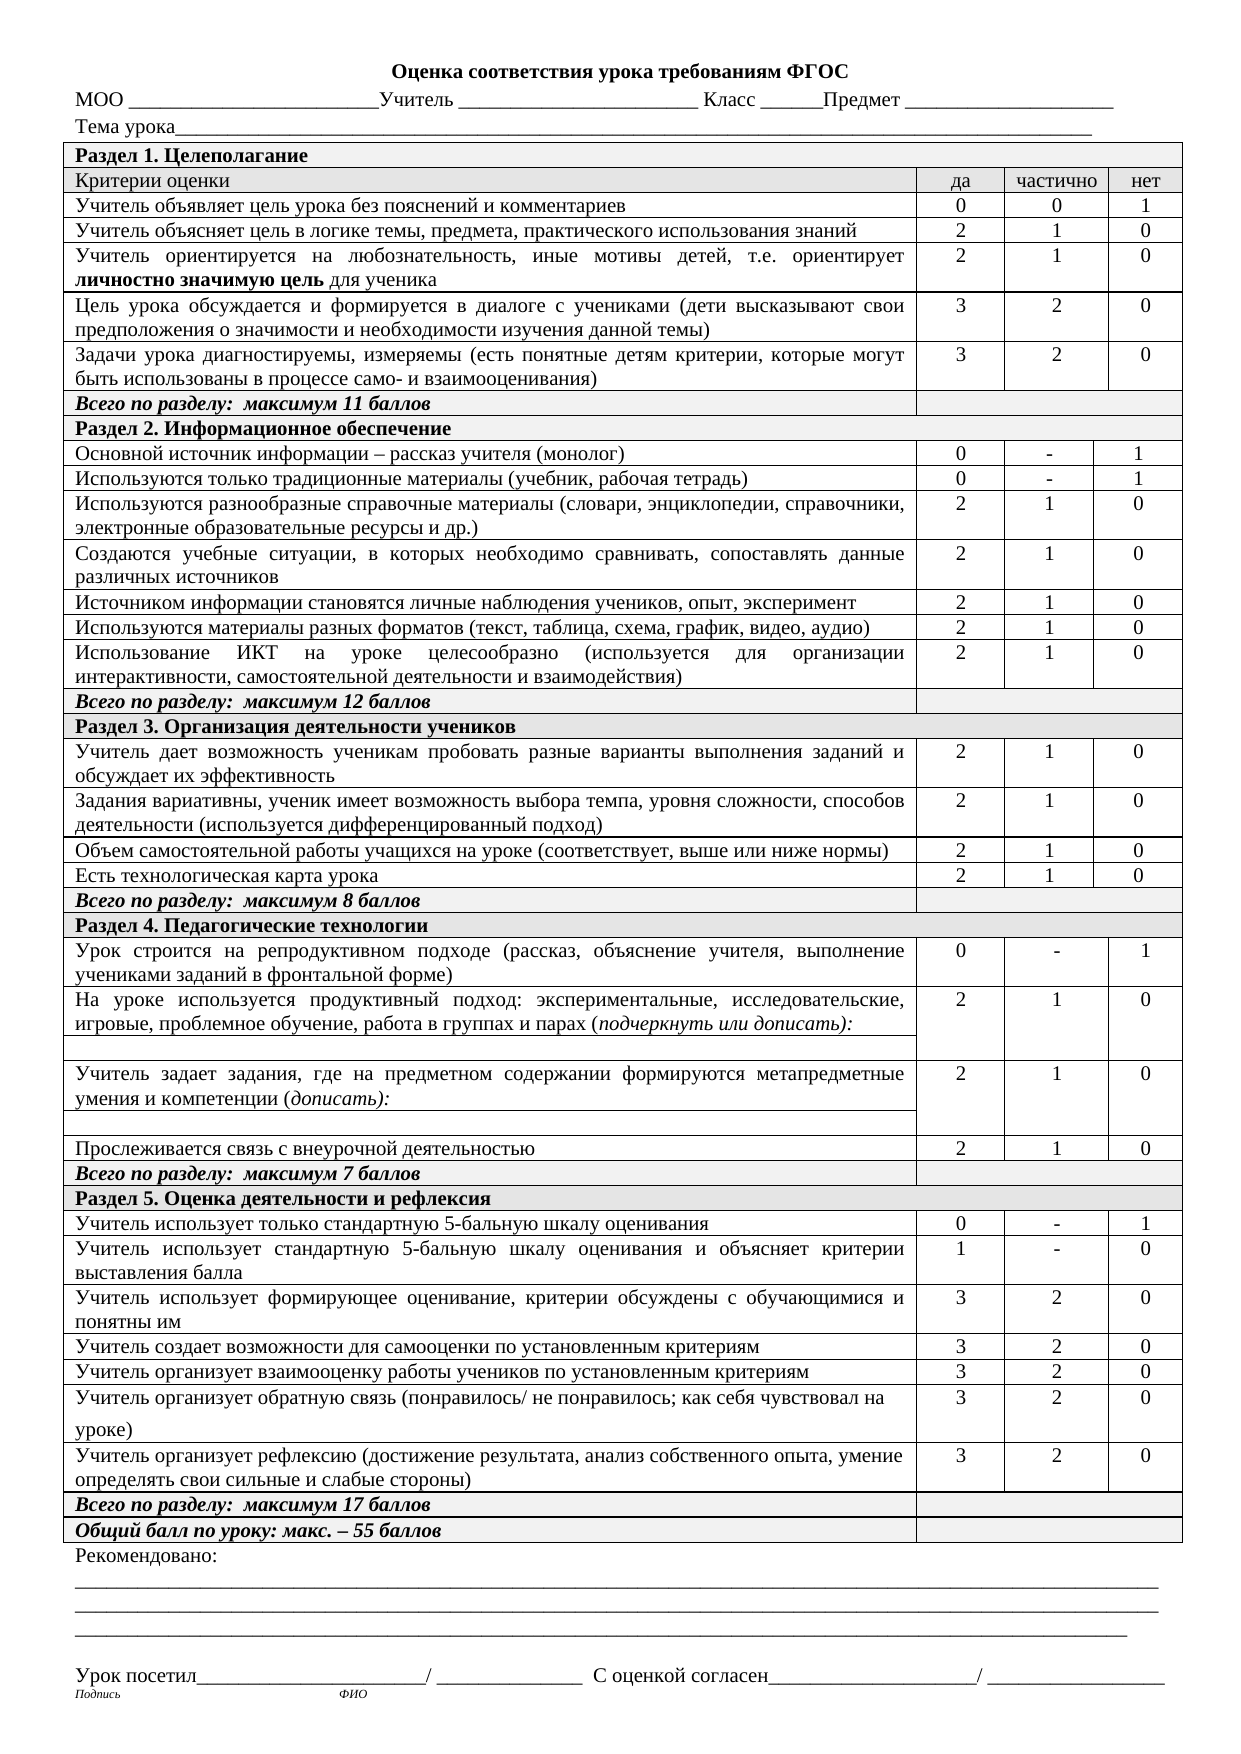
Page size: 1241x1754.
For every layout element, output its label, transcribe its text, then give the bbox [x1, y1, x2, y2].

table_cell Критерии оценки [64, 168, 916, 192]
table_cell 0 [1109, 342, 1182, 390]
table_cell 3 [917, 293, 1004, 341]
table_cell 2 [917, 540, 1004, 588]
table_cell Учитель организует рефлексию (достижение результата, анализ собственного опыта, умение определять свои сильные и слабые стороны) [64, 1443, 916, 1491]
table_cell 0 [1109, 218, 1182, 242]
table_cell Раздел 5. Оценка деятельности и рефлексия [64, 1186, 1182, 1210]
table_cell Использование ИКТ на уроке целесообразно (используется для организации интерактивности, самостоятельной деятельности и взаимодействия) [64, 640, 916, 688]
table_cell 0 [1109, 1334, 1182, 1358]
table_cell 1 [1005, 1061, 1108, 1134]
table_cell 1 [1005, 987, 1108, 1060]
table_cell 0 [1109, 1360, 1182, 1383]
table_cell - [1005, 1236, 1108, 1284]
table_cell Общий балл по уроку: макс. – 55 баллов [64, 1518, 916, 1542]
table_cell 1 [1109, 1211, 1182, 1235]
table_cell нет [1109, 168, 1182, 192]
table_cell Всего по разделу: максимум 12 баллов [64, 689, 916, 713]
table_cell Прослеживается связь с внеурочной деятельностью [64, 1136, 916, 1160]
table_cell 2 [917, 615, 1004, 639]
table_cell 1 [1094, 441, 1182, 465]
table_cell - [1005, 938, 1108, 986]
table_cell 2 [1005, 342, 1108, 390]
table_cell 0 [917, 1211, 1004, 1235]
text Урок посетил______________________/ ______________ С оценкой согласен____________________/ _________________ [75, 1663, 1165, 1687]
table_cell 2 [1005, 1443, 1108, 1491]
table_cell Источником информации становятся личные наблюдения учеников, опыт, эксперимент [64, 590, 916, 614]
table_cell Есть технологическая карта урока [64, 863, 916, 887]
table_cell [917, 888, 1182, 912]
table_cell [917, 1161, 1182, 1185]
table_cell 0 [1109, 1061, 1182, 1134]
table_cell 1 [1005, 739, 1093, 787]
table_cell 2 [917, 218, 1004, 242]
table_cell 2 [1005, 1285, 1108, 1333]
table_cell Всего по разделу: максимум 17 баллов [64, 1493, 916, 1516]
table_cell Учитель дает возможность ученикам пробовать разные варианты выполнения заданий и обсуждает их эффективность [64, 739, 916, 787]
table_cell 1 [1109, 938, 1182, 986]
table_cell 1 [1005, 640, 1093, 688]
table_cell частично [1005, 168, 1108, 192]
table_cell 1 [1005, 788, 1093, 836]
table_cell 1 [1005, 863, 1093, 887]
table_cell да [917, 168, 1004, 192]
table_cell Учитель организует взаимооценку работы учеников по установленным критериям [64, 1360, 916, 1383]
table_cell Задания вариативны, ученик имеет возможность выбора темпа, уровня сложности, способов деятельности (используется дифференцированный подход) [64, 788, 916, 836]
table_cell Раздел 3. Организация деятельности учеников [64, 714, 1182, 738]
text МОО ________________________Учитель _______________________ Класс ______Предмет ____________________ [75, 87, 1165, 111]
table_cell Учитель объясняет цель в логике темы, предмета, практического использования знаний [64, 218, 916, 242]
table_cell Урок строится на репродуктивном подходе (рассказ, объяснение учителя, выполнение учениками заданий в фронтальной форме) [64, 938, 916, 986]
table_cell Раздел 4. Педагогические технологии [64, 913, 1182, 937]
table_cell 0 [1109, 293, 1182, 341]
table_cell 0 [1094, 640, 1182, 688]
table_cell Всего по разделу: максимум 7 баллов [64, 1161, 916, 1185]
table_cell 2 [1005, 1334, 1108, 1358]
table_cell Используются материалы разных форматов (текст, таблица, схема, график, видео, аудио) [64, 615, 916, 639]
table_cell 1 [1109, 193, 1182, 217]
table_cell Создаются учебные ситуации, в которых необходимо сравнивать, сопоставлять данные различных источников [64, 540, 916, 588]
table_cell 2 [917, 491, 1004, 539]
table_cell 2 [1005, 293, 1108, 341]
text Оценка соответствия урока требованиям ФГОС [75, 59, 1165, 83]
table_cell - [1005, 1211, 1108, 1235]
table_cell 0 [1109, 1136, 1182, 1160]
table_cell 3 [917, 1385, 1004, 1442]
table_cell 2 [917, 1136, 1004, 1160]
table_cell 1 [1005, 1136, 1108, 1160]
table_cell 0 [1109, 1236, 1182, 1284]
table_cell 0 [917, 938, 1004, 986]
table_cell 3 [917, 342, 1004, 390]
table_cell Используются разнообразные справочные материалы (словари, энциклопедии, справочники, электронные образовательные ресурсы и др.) [64, 491, 916, 539]
table_cell 3 [917, 1443, 1004, 1491]
table_cell 0 [1109, 1443, 1182, 1491]
table_cell 1 [1005, 615, 1093, 639]
table_cell 1 [1005, 218, 1108, 242]
table_cell 1 [917, 1236, 1004, 1284]
table_cell 0 [1109, 1285, 1182, 1333]
table_cell 0 [1094, 615, 1182, 639]
table_cell 1 [1005, 540, 1093, 588]
table_cell 2 [917, 590, 1004, 614]
table_cell 0 [1094, 788, 1182, 836]
table_cell Задачи урока диагностируемы, измеряемы (есть понятные детям критерии, которые могут быть использованы в процессе само- и взаимооценивания) [64, 342, 916, 390]
table_cell 1 [1005, 838, 1093, 862]
table_cell 2 [917, 640, 1004, 688]
table_cell 3 [917, 1285, 1004, 1333]
table_cell [917, 391, 1182, 415]
table_cell 2 [917, 243, 1004, 291]
table_cell 2 [917, 1061, 1004, 1134]
table_cell 0 [1109, 987, 1182, 1060]
table_cell 0 [1005, 193, 1108, 217]
table_cell 0 [1094, 540, 1182, 588]
table_cell 1 [1005, 243, 1108, 291]
table_cell 0 [1094, 838, 1182, 862]
table_cell 1 [1005, 590, 1093, 614]
text Подпись ФИО [75, 1687, 1165, 1701]
table_cell 2 [917, 739, 1004, 787]
table_cell 0 [917, 441, 1004, 465]
table_cell 2 [917, 987, 1004, 1060]
table_cell 0 [1094, 739, 1182, 787]
table_cell 2 [1005, 1385, 1108, 1442]
table_cell [917, 1518, 1182, 1542]
table_cell 1 [1005, 491, 1093, 539]
table_cell Цель урока обсуждается и формируется в диалоге с учениками (дети высказывают свои предположения о значимости и необходимости изучения данной темы) [64, 293, 916, 341]
table_cell Учитель использует стандартную 5-бальную шкалу оценивания и объясняет критерии выставления балла [64, 1236, 916, 1284]
table_cell Всего по разделу: максимум 8 баллов [64, 888, 916, 912]
table_cell Учитель задает задания, где на предметном содержании формируются метапредметные умения и компетенции (дописать): [64, 1061, 916, 1109]
table_cell 0 [1094, 491, 1182, 539]
table_cell 2 [917, 788, 1004, 836]
table_cell Используются только традиционные материалы (учебник, рабочая тетрадь) [64, 466, 916, 490]
table_cell Всего по разделу: максимум 11 баллов [64, 391, 916, 415]
table_cell [917, 1493, 1182, 1516]
text Рекомендовано: _____________________________________________________________________________________________________________________________________________________________________________________________________________________________________________________________________________________________________________________ [75, 1543, 1165, 1639]
table_cell 0 [917, 466, 1004, 490]
table_cell [64, 1036, 916, 1060]
table_cell 1 [1094, 466, 1182, 490]
table_cell 0 [1109, 1385, 1182, 1442]
table_cell 0 [1094, 863, 1182, 887]
table_cell Учитель использует формирующее оценивание, критерии обсуждены с обучающимися и понятны им [64, 1285, 916, 1333]
table_cell 2 [917, 863, 1004, 887]
text Тема урока________________________________________________________________________________________ [75, 114, 1165, 138]
table_cell 0 [1094, 590, 1182, 614]
table_header Раздел 1. Целеполагание [64, 143, 1182, 167]
table_cell 3 [917, 1334, 1004, 1358]
table_cell Объем самостоятельной работы учащихся на уроке (соответствует, выше или ниже нормы) [64, 838, 916, 862]
table_cell Учитель организует обратную связь (понравилось/ не понравилось; как себя чувствовал на уроке) [64, 1385, 916, 1442]
table_cell Учитель объявляет цель урока без пояснений и комментариев [64, 193, 916, 217]
table_cell Учитель использует только стандартную 5-бальную шкалу оценивания [64, 1211, 916, 1235]
table_cell - [1005, 441, 1093, 465]
table_cell Основной источник информации – рассказ учителя (монолог) [64, 441, 916, 465]
table_cell 3 [917, 1360, 1004, 1383]
table_cell 2 [1005, 1360, 1108, 1383]
table_cell Учитель создает возможности для самооценки по установленным критериям [64, 1334, 916, 1358]
table_cell [64, 1111, 916, 1134]
table_cell Раздел 2. Информационное обеспечение [64, 416, 1182, 440]
table_cell 2 [917, 838, 1004, 862]
table_cell Учитель ориентируется на любознательность, иные мотивы детей, т.е. ориентирует личностно значимую цель для ученика [64, 243, 916, 291]
table_cell [917, 689, 1182, 713]
table_cell 0 [917, 193, 1004, 217]
table_cell 0 [1109, 243, 1182, 291]
table_cell - [1005, 466, 1093, 490]
table_cell На уроке используется продуктивный подход: экспериментальные, исследовательские, игровые, проблемное обучение, работа в группах и парах (подчеркнуть или дописать): [64, 987, 916, 1035]
